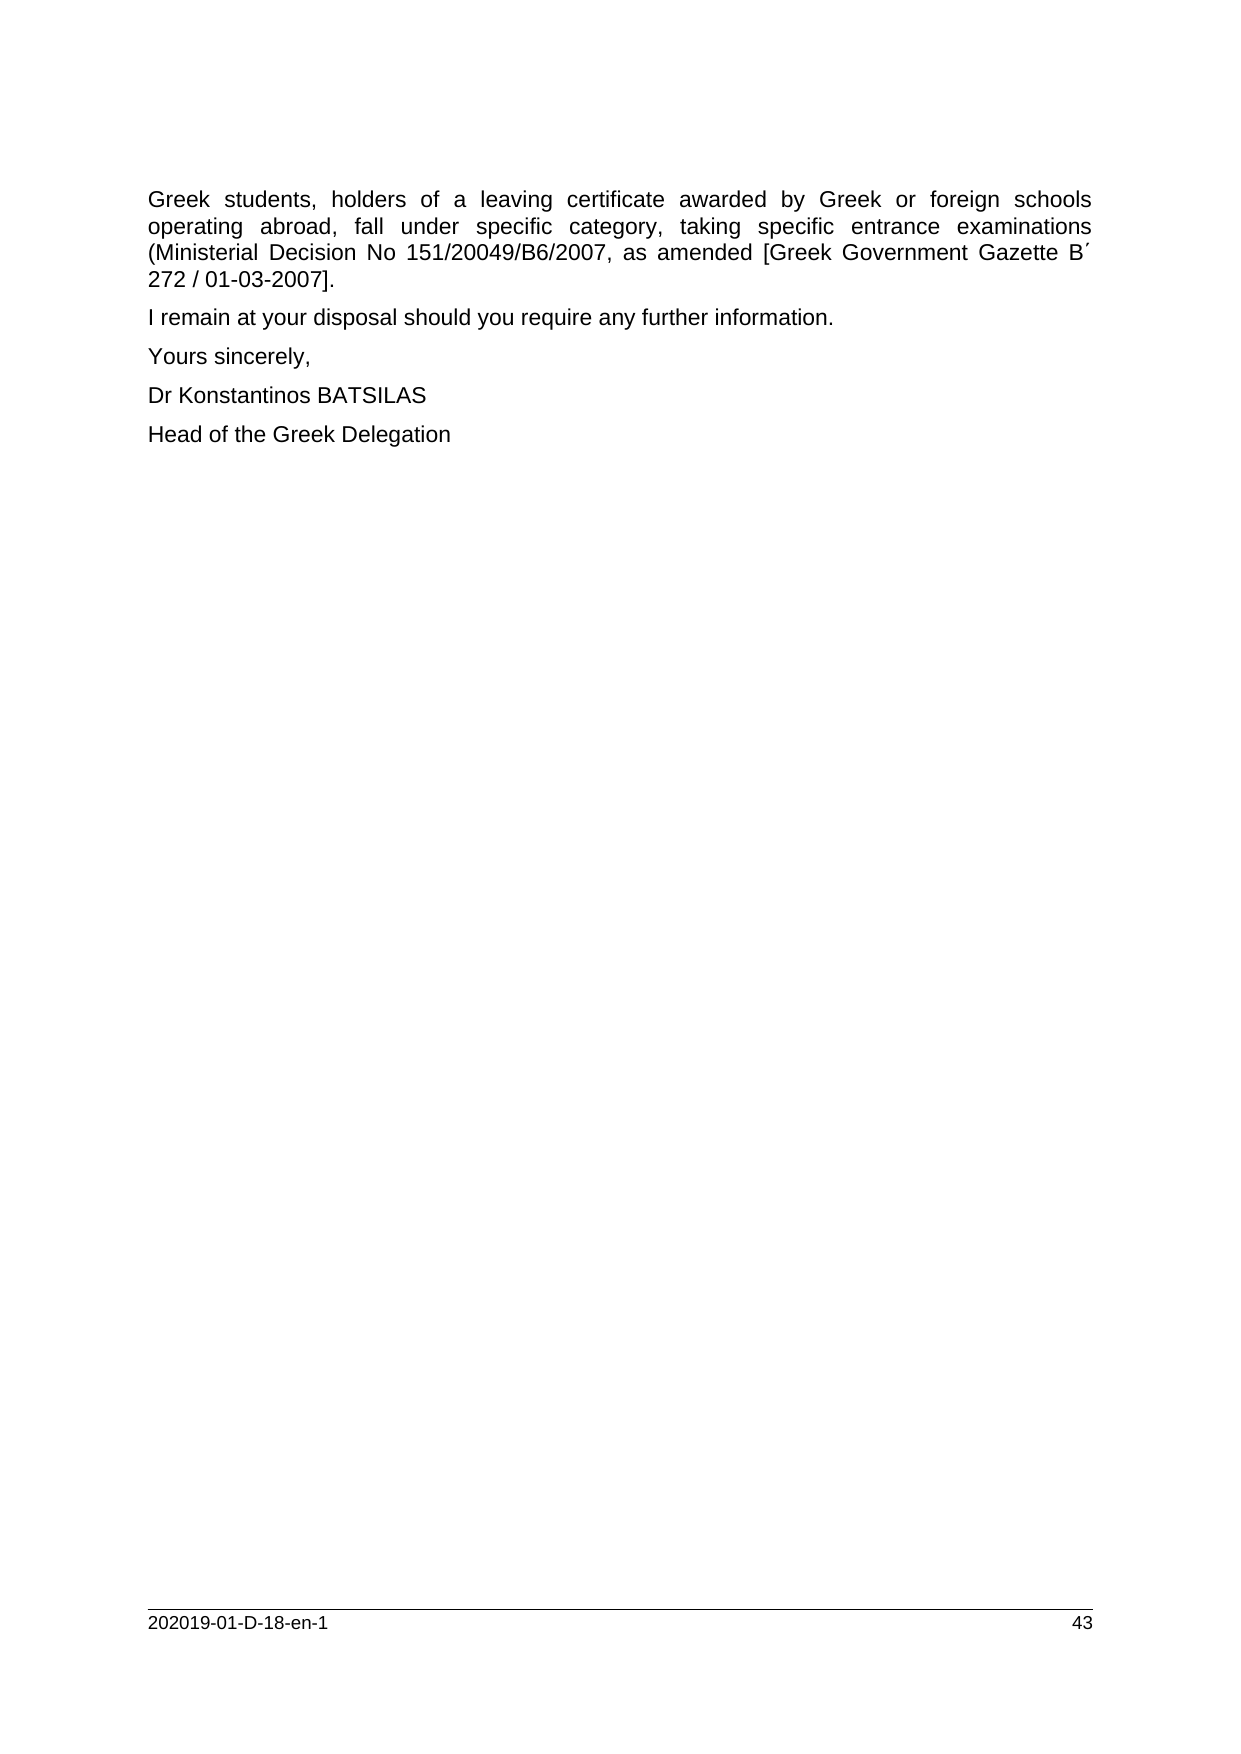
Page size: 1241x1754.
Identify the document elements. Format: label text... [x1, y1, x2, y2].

text Greek students, holders of a leaving certificate awarded by Greek or foreign schools operating abroad, fall under specific category, taking specific entrance examinations (Ministerial Decision No 151/20049/B6/2007, as amended [Greek Government Gazette B΄ 272 / 01-03-2007]. [148, 186, 1093, 292]
text Head of the Greek Delegation [148, 421, 1093, 447]
text Yours sincerely, [148, 343, 1093, 369]
text I remain at your disposal should you require any further information. [148, 304, 1093, 331]
text Dr Konstantinos BATSILAS [148, 382, 1093, 408]
